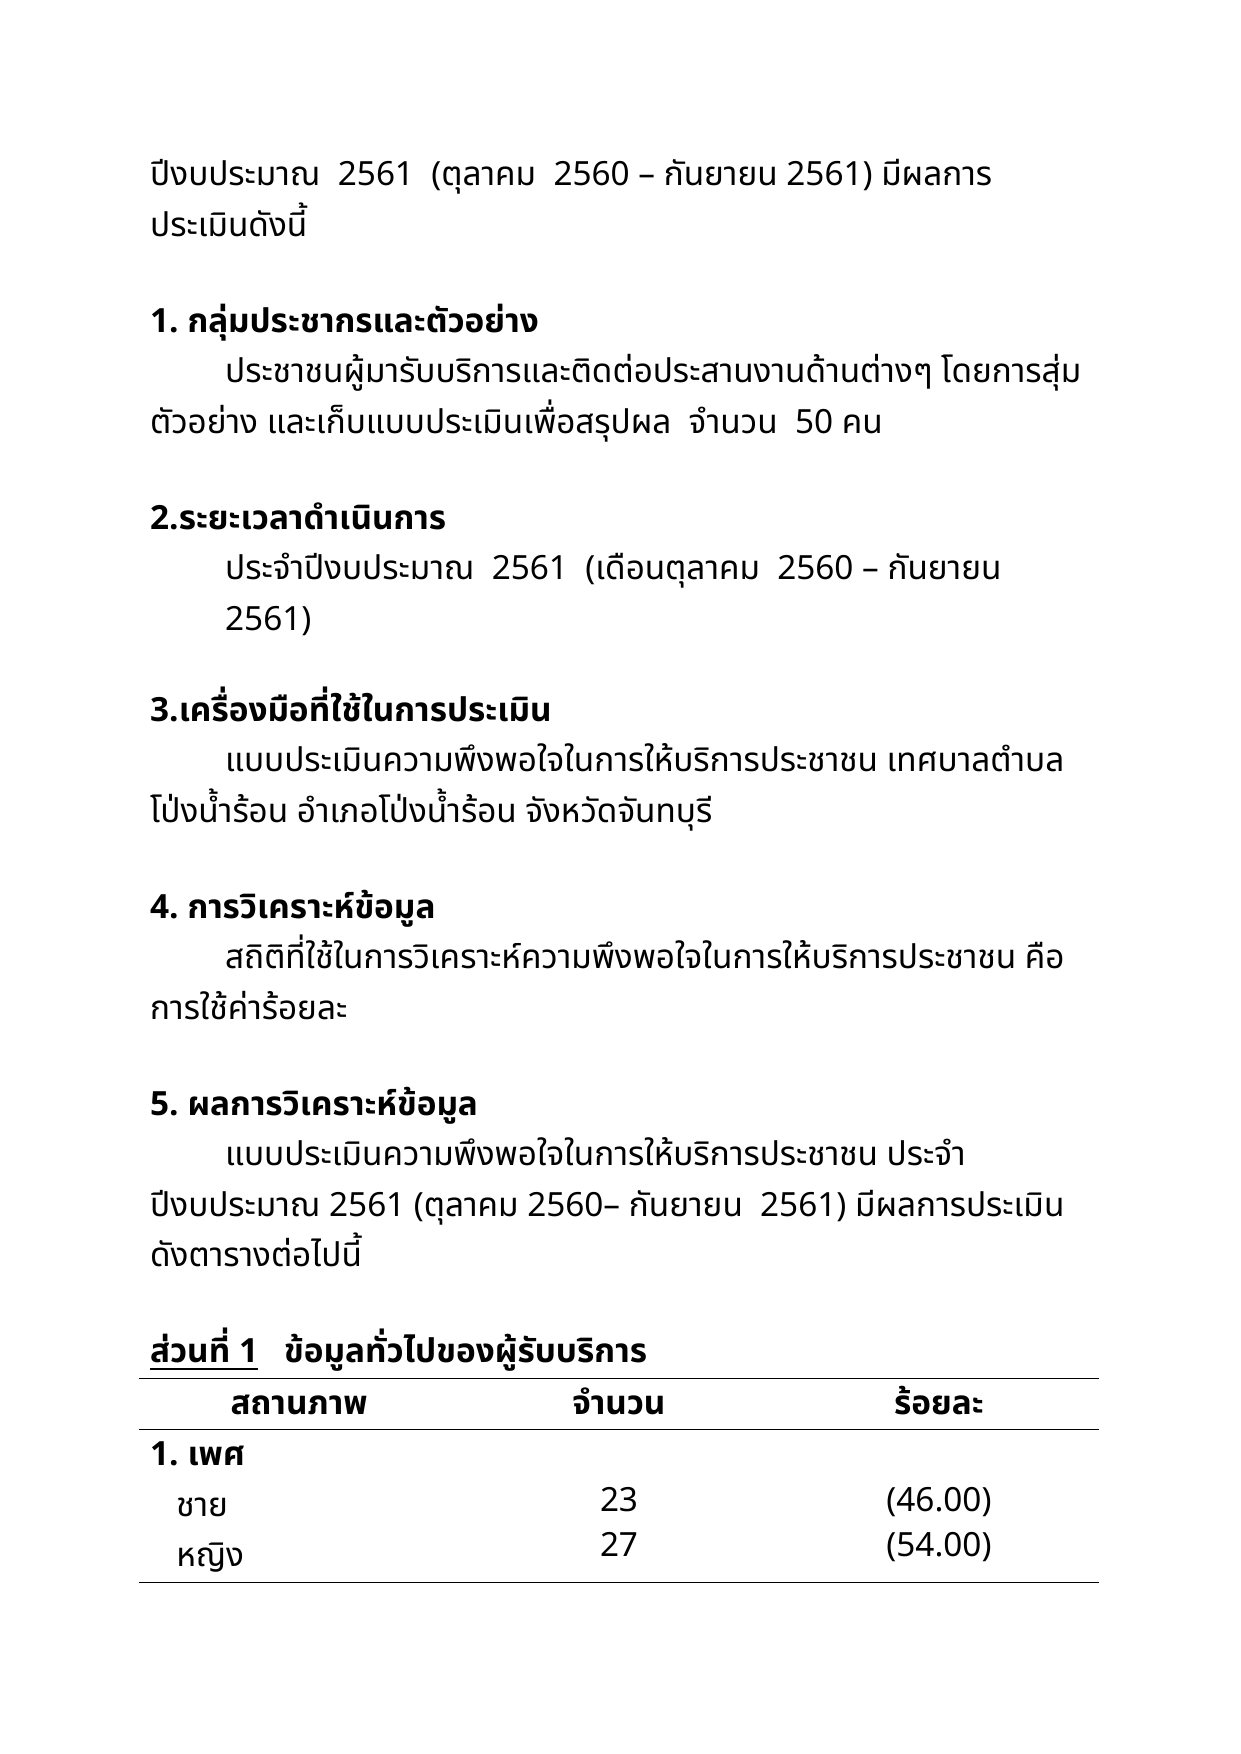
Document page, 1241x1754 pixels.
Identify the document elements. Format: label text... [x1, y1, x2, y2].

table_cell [459, 1430, 779, 1582]
text ส่วนที่ 1 ข้อมูลทั่วไปของผู้รับบริการ [150, 1327, 1090, 1378]
table_header สถานภาพ [139, 1379, 459, 1429]
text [150, 150, 1090, 251]
text 1. กลุ่มประชากรและตัวอย่าง [150, 296, 1090, 347]
text ประจำปีงบประมาณ 2561 (เดือนตุลาคม 2560 – กันยายน 2561) [225, 544, 1090, 640]
text 3.เครื่องมือที่ใช้ในการประเมิน [150, 686, 1090, 736]
text 5. ผลการวิเคราะห์ข้อมูล [150, 1079, 1090, 1130]
table_header จำนวน [459, 1379, 779, 1429]
text แบบประเมินความพึงพอใจในการให้บริการประชาชน เทศบาลตำบลโป่งน้ำร้อน อำเภอโป่งน้ำร้อน จังหวัดจันทบุรี [150, 736, 1090, 837]
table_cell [139, 1430, 459, 1582]
text สถิติที่ใช้ในการวิเคราะห์ความพึงพอใจในการให้บริการประชาชน คือ การใช้ค่าร้อยละ [150, 933, 1090, 1034]
text ประชาชนผู้มารับบริการและติดต่อประสานงานด้านต่างๆ โดยการสุ่มตัวอย่าง และเก็บแบบประเมินเพื่อสรุปผล จำนวน 50 คน [150, 347, 1090, 448]
text 2.ระยะเวลาดำเนินการ [150, 493, 1090, 544]
text 4. การวิเคราะห์ข้อมูล [150, 882, 1090, 933]
text แบบประเมินความพึงพอใจในการให้บริการประชาชน ประจำปีงบประมาณ 2561 (ตุลาคม 2560– กันยายน 2561) มีผลการประเมินดังตารางต่อไปนี้ [150, 1130, 1090, 1282]
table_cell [779, 1430, 1099, 1582]
table_header ร้อยละ [779, 1379, 1099, 1429]
